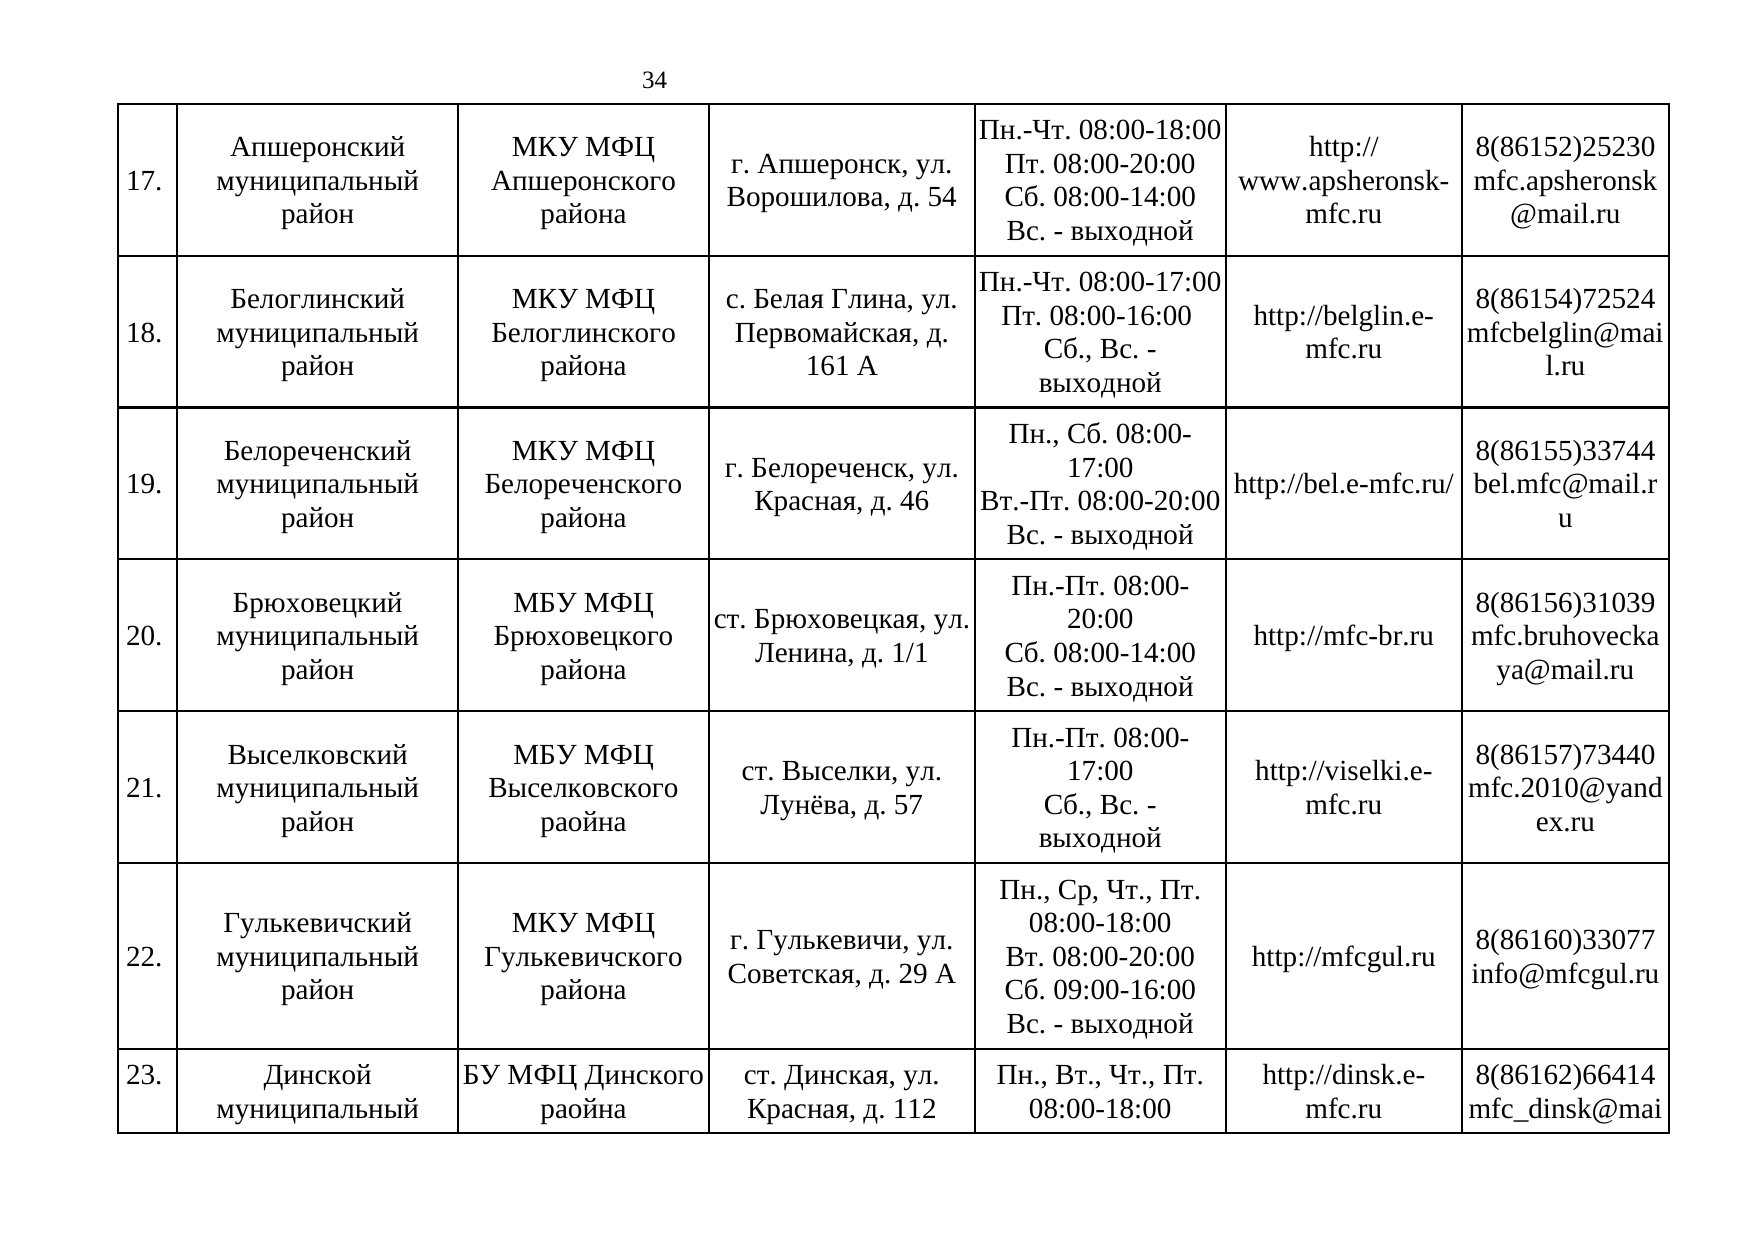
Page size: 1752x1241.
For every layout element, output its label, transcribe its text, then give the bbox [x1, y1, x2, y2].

table_cell 8(86157)73440 mfc.2010@yandex.ru [1463, 712, 1668, 862]
table_cell МКУ МФЦ Гулькевичского района [459, 864, 708, 1047]
table_cell 8(86155)33744 bel.mfc@mail.ru [1463, 409, 1668, 558]
table_cell МБУ МФЦ Выселковского раойна [459, 712, 708, 862]
table_cell с. Белая Глина, ул. Первомайская, д. 161 А [710, 257, 974, 406]
table_cell Пн.-Пт. 08:00-17:00 Сб., Вс. - выходной [976, 712, 1225, 862]
table_cell 8(86160)33077 info@mfcgul.ru [1463, 864, 1668, 1047]
table_cell 8(86152)25230 mfc.apsheronsk@mail.ru [1463, 105, 1668, 254]
table_cell г. Гулькевичи, ул. Советская, д. 29 А [710, 864, 974, 1047]
table_cell Белоглинский муниципальный район [178, 257, 457, 406]
table_cell МКУ МФЦ Белореченского района [459, 409, 708, 558]
table_cell ст. Брюховецкая, ул. Ленина, д. 1/1 [710, 560, 974, 710]
table_cell МБУ МФЦ Брюховецкого района [459, 560, 708, 710]
table_cell http://viselki.e-mfc.ru [1227, 712, 1461, 862]
table_cell [119, 560, 176, 710]
table_cell Брюховецкий муниципальный район [178, 560, 457, 710]
table_cell [119, 409, 176, 558]
table_cell http://www.apsheronsk-mfc.ru [1227, 105, 1461, 254]
table_cell [119, 105, 176, 254]
table_cell 8(86156)31039 mfc.bruhoveckaya@mail.ru [1463, 560, 1668, 710]
table_cell [119, 257, 176, 406]
table_cell ст. Выселки, ул. Лунёва, д. 57 [710, 712, 974, 862]
table_cell МКУ МФЦ Апшеронского района [459, 105, 708, 254]
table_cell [459, 1050, 708, 1132]
table_cell Пн.-Чт. 08:00-18:00 Пт. 08:00-20:00 Сб. 08:00-14:00 Вс. - выходной [976, 105, 1225, 254]
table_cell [1227, 1050, 1461, 1132]
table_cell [178, 1050, 457, 1132]
table_cell [119, 1050, 176, 1132]
table_cell Белореченский муниципальный район [178, 409, 457, 558]
table_cell Пн.-Пт. 08:00-20:00 Сб. 08:00-14:00 Вс. - выходной [976, 560, 1225, 710]
table_cell [119, 712, 176, 862]
table_cell Пн., Ср, Чт., Пт. 08:00-18:00 Вт. 08:00-20:00 Сб. 09:00-16:00 Вс. - выходной [976, 864, 1225, 1047]
table_cell http://mfc-br.ru [1227, 560, 1461, 710]
table_cell [119, 864, 176, 1047]
table_cell Пн.-Чт. 08:00-17:00 Пт. 08:00-16:00 Сб., Вс. - выходной [976, 257, 1225, 406]
table_cell http://belglin.e-mfc.ru [1227, 257, 1461, 406]
table_cell г. Белореченск, ул. Красная, д. 46 [710, 409, 974, 558]
table_cell Пн., Cб. 08:00-17:00 Вт.-Пт. 08:00-20:00 Вс. - выходной [976, 409, 1225, 558]
table_cell Апшеронский муниципальный район [178, 105, 457, 254]
table_cell Выселковский муниципальный район [178, 712, 457, 862]
table_cell http://bel.e-mfc.ru/ [1227, 409, 1461, 558]
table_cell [710, 1050, 974, 1132]
table_cell http://mfcgul.ru [1227, 864, 1461, 1047]
table_cell 8(86154)72524 mfcbelglin@mail.ru [1463, 257, 1668, 406]
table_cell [976, 1050, 1225, 1132]
table_cell МКУ МФЦ Белоглинского района [459, 257, 708, 406]
table_cell Гулькевичский муниципальный район [178, 864, 457, 1047]
table_cell г. Апшеронск, ул. Ворошилова, д. 54 [710, 105, 974, 254]
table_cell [1463, 1050, 1668, 1132]
